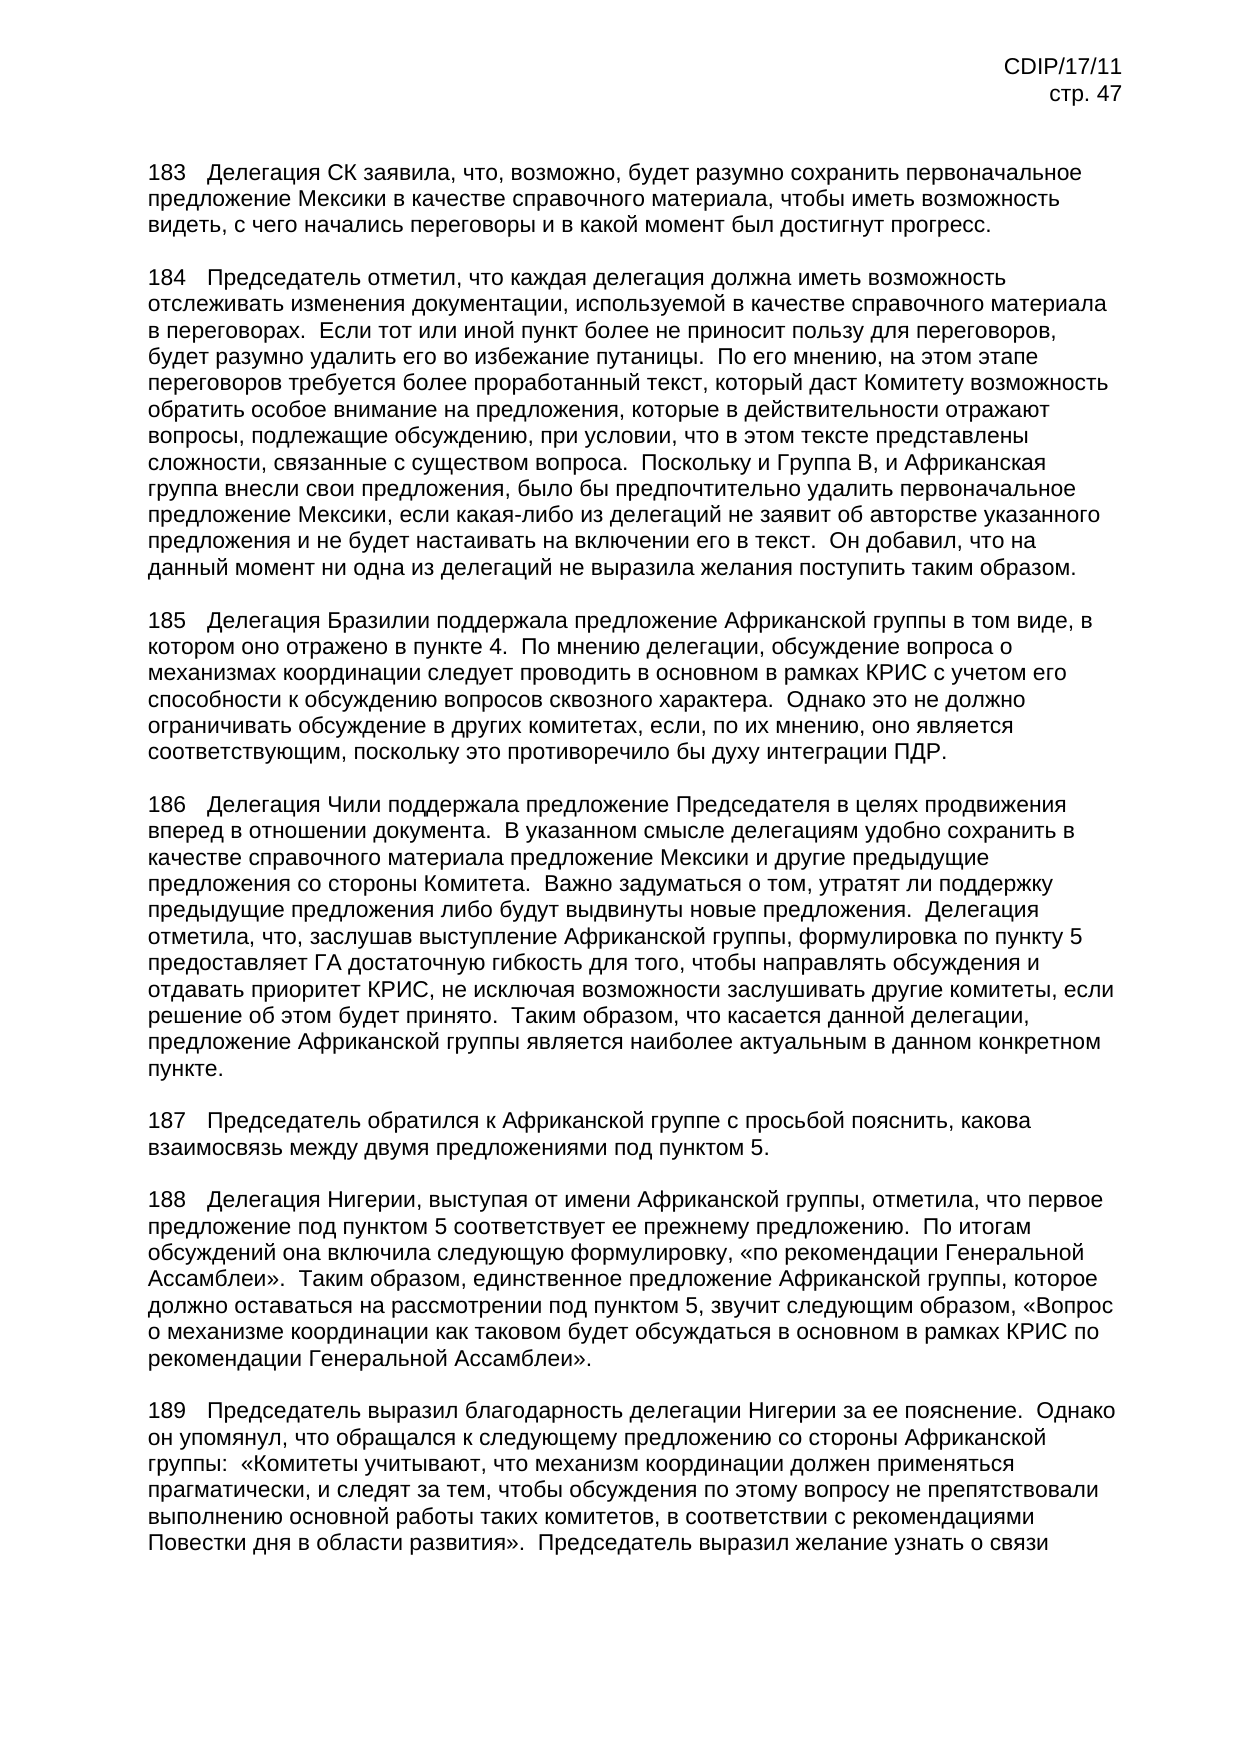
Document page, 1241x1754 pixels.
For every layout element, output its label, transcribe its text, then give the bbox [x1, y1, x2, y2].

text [148, 1397, 1122, 1555]
text Делегация Бразилии поддержала предложение Африканской группы в том виде, в котором оно отражено в пункте 4. По мнению делегации, обсуждение вопроса о механизмах координации следует проводить в основном в рамках КРИС с учетом его способности к обсуждению вопросов сквозного характера. Однако это не должно ограничивать обсуждение в других комитетах, если, по их мнению, оно является соответствующим, поскольку это противоречило бы духу интеграции ПДР. [148, 607, 1122, 765]
text Председатель отметил, что каждая делегация должна иметь возможность отслеживать изменения документации, используемой в качестве справочного материала в переговорах. Если тот или иной пункт более не приносит пользу для переговоров, будет разумно удалить его во избежание путаницы. По его мнению, на этом этапе переговоров требуется более проработанный текст, который даст Комитету возможность обратить особое внимание на предложения, которые в действительности отражают вопросы, подлежащие обсуждению, при условии, что в этом тексте представлены сложности, связанные с существом вопроса. Поскольку и Группа B, и Африканская группа внесли свои предложения, было бы предпочтительно удалить первоначальное предложение Мексики, если какая-либо из делегаций не заявит об авторстве указанного предложения и не будет настаивать на включении его в текст. Он добавил, что на данный момент ни одна из делегаций не выразила желания поступить таким образом. [148, 264, 1122, 580]
text Делегация Чили поддержала предложение Председателя в целях продвижения вперед в отношении документа. В указанном смысле делегациям удобно сохранить в качестве справочного материала предложение Мексики и другие предыдущие предложения со стороны Комитета. Важно задуматься о том, утратят ли поддержку предыдущие предложения либо будут выдвинуты новые предложения. Делегация отметила, что, заслушав выступление Африканской группы, формулировка по пункту 5 предоставляет ГА достаточную гибкость для того, чтобы направлять обсуждения и отдавать приоритет КРИС, не исключая возможности заслушивать другие комитеты, если решение об этом будет принято. Таким образом, что касается данной делегации, предложение Африканской группы является наиболее актуальным в данном конкретном пункте. [148, 791, 1122, 1081]
text Председатель обратился к Африканской группе с просьбой пояснить, какова взаимосвязь между двумя предложениями под пунктом 5. [148, 1107, 1122, 1160]
text Делегация Нигерии, выступая от имени Африканской группы, отметила, что первое предложение под пунктом 5 соответствует ее прежнему предложению. По итогам обсуждений она включила следующую формулировку, «по рекомендации Генеральной Ассамблеи». Таким образом, единственное предложение Африканской группы, которое должно оставаться на рассмотрении под пунктом 5, звучит следующим образом, «Вопрос о механизме координации как таковом будет обсуждаться в основном в рамках КРИС по рекомендации Генеральной Ассамблеи». [148, 1186, 1122, 1371]
text Делегация СК заявила, что, возможно, будет разумно сохранить первоначальное предложение Мексики в качестве справочного материала, чтобы иметь возможность видеть, с чего начались переговоры и в какой момент был достигнут прогресс. [148, 158, 1122, 238]
